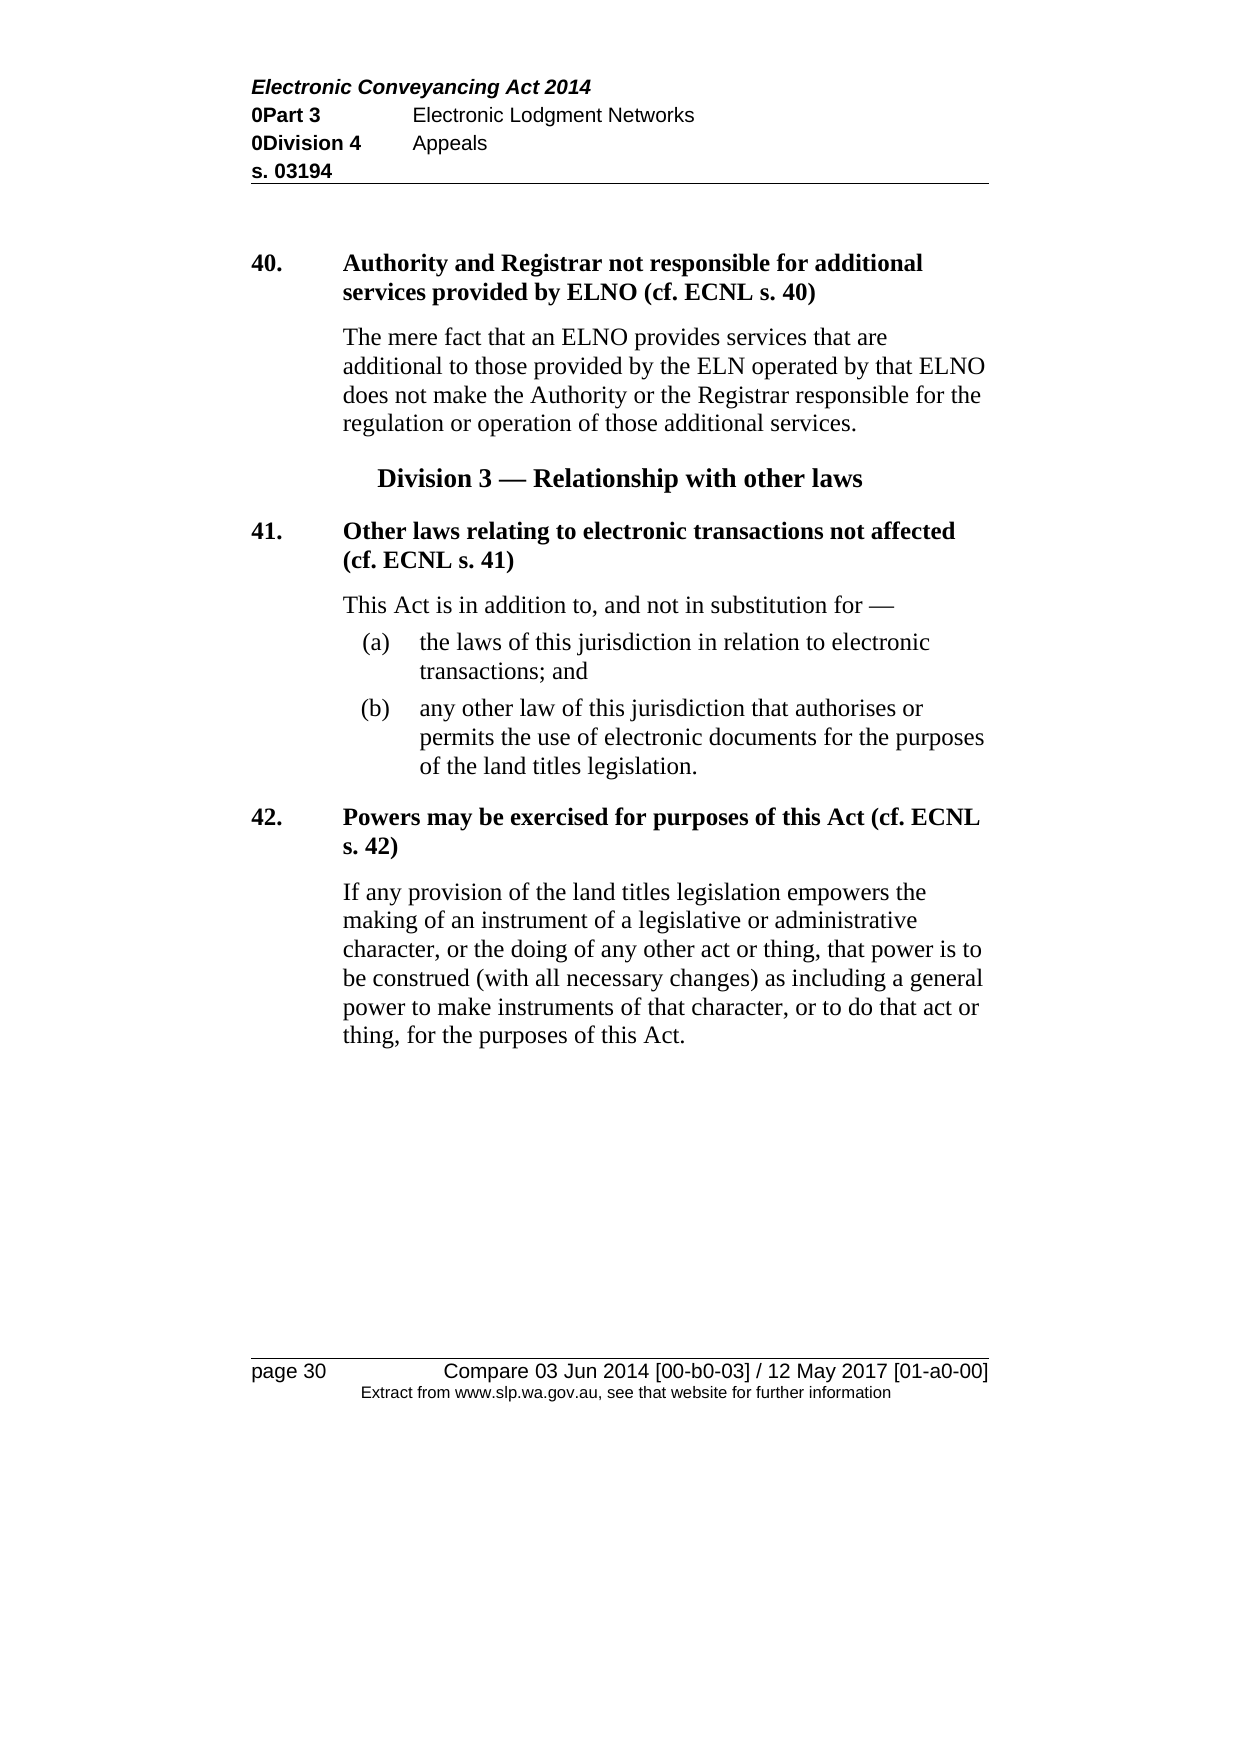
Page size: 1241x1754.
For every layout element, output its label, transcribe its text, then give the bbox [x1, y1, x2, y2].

text (a) the laws of this jurisdiction in relation to electronic transactions; and [251, 627, 989, 685]
subtitle 40. Authority and Registrar not responsible for additional services provided by ELNO (cf. ECNL s. 40) [251, 248, 989, 306]
text (b) any other law of this jurisdiction that authorises or permits the use of electronic documents for the purposes of the land titles legislation. [251, 693, 989, 779]
text The mere fact that an ELNO provides services that are additional to those provided by the ELN operated by that ELNO does not make the Authority or the Registrar responsible for the regulation or operation of those additional services. [251, 322, 989, 437]
subtitle Division 3 — Relationship with other laws [251, 462, 989, 493]
text This Act is in addition to, and not in substitution for — [251, 590, 989, 619]
text If any provision of the land titles legislation empowers the making of an instrument of a legislative or administrative character, or the doing of any other act or thing, that power is to be construed (with all necessary changes) as including a general power to make instruments of that character, or to do that act or thing, for the purposes of this Act. [251, 877, 989, 1049]
subtitle 41. Other laws relating to electronic transactions not affected (cf. ECNL s. 41) [251, 516, 989, 574]
subtitle 42. Powers may be exercised for purposes of this Act (cf. ECNL s. 42) [251, 802, 989, 860]
